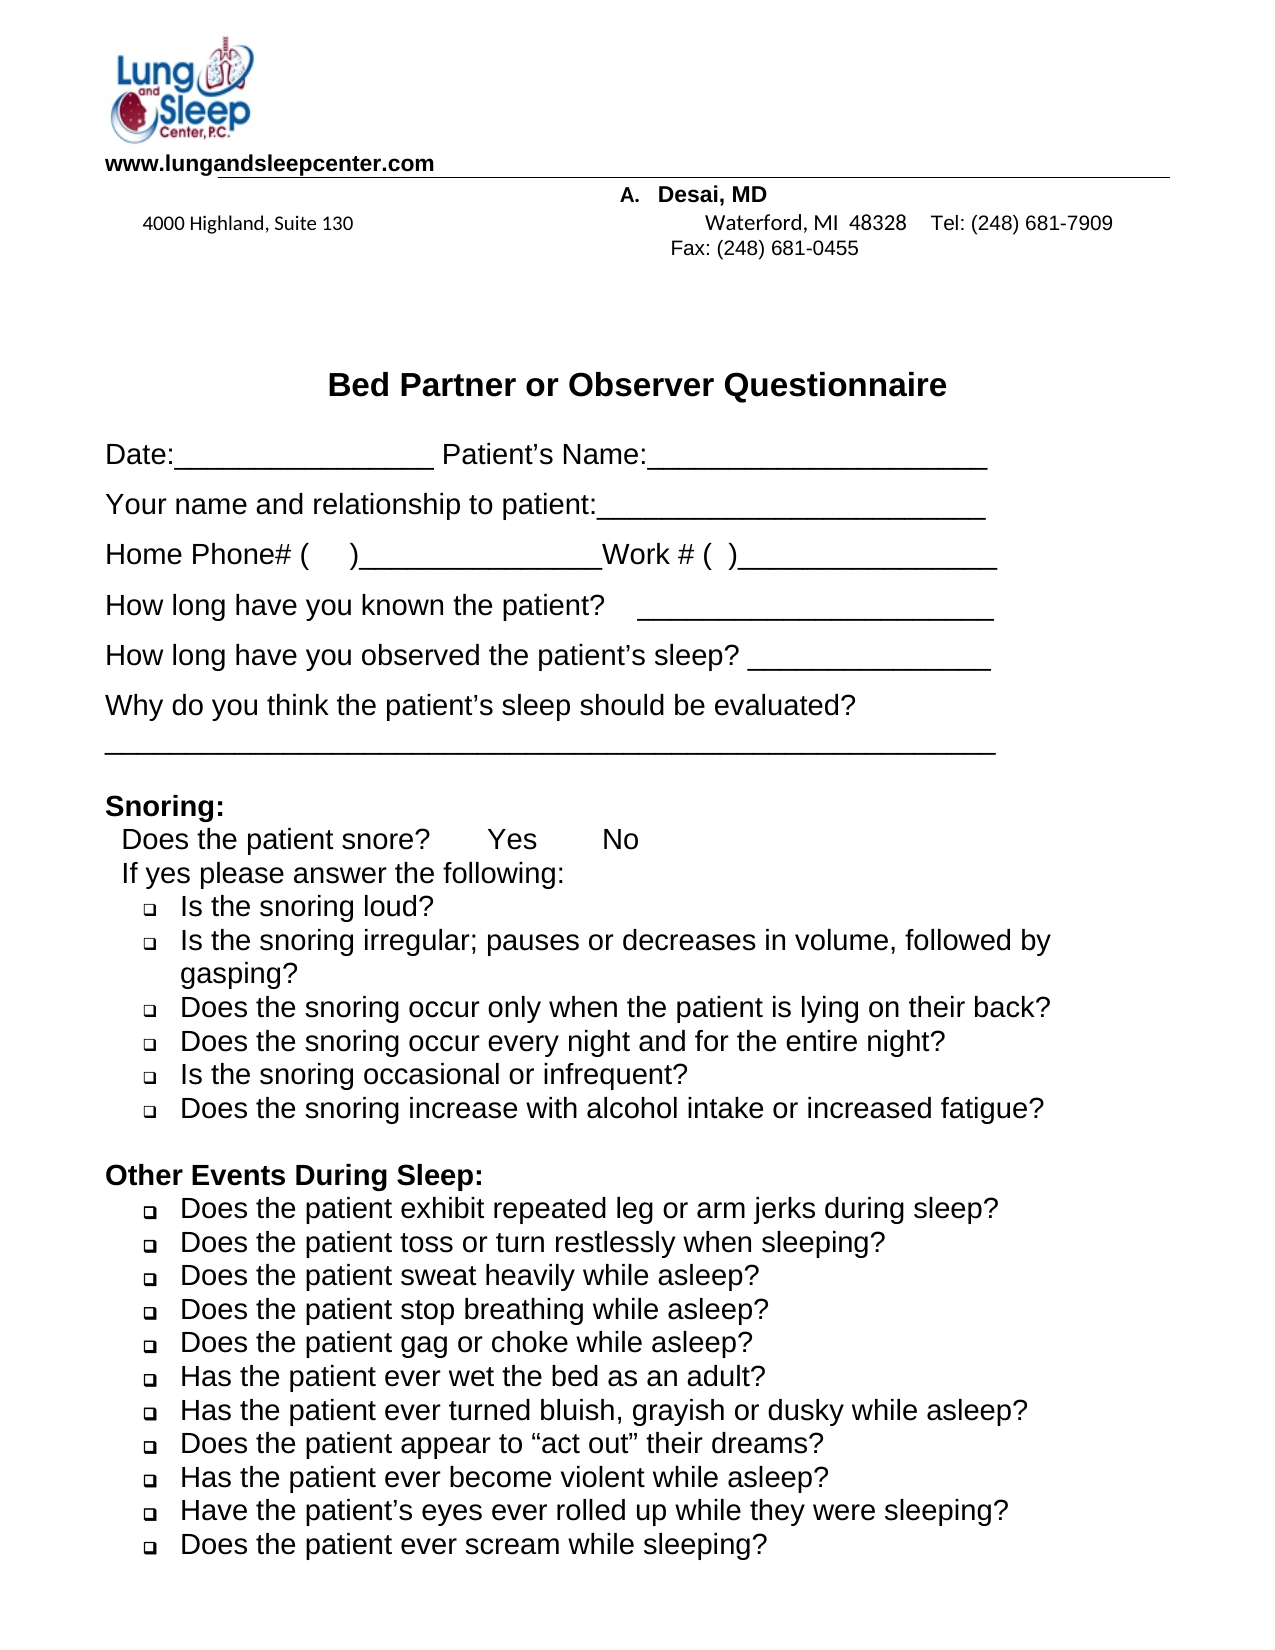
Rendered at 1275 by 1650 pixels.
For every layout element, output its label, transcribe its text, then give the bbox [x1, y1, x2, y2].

list Does the snoring occur every night and for the entire night? [142, 1024, 1170, 1057]
list Does the patient sweat heavily while asleep? [142, 1258, 1170, 1292]
list Does the patient stop breathing while asleep? [142, 1292, 1170, 1326]
list Does the patient appear to “act out” their dreams? [142, 1426, 1170, 1460]
picture [105, 30, 260, 151]
list Does the snoring increase with alcohol intake or increased fatigue? [142, 1091, 1170, 1124]
text Your name and relationship to patient:________________________ [105, 487, 1170, 521]
list Does the patient gag or choke while asleep? [142, 1326, 1170, 1359]
list Have the patient’s eyes ever rolled up while they were sleeping? [142, 1493, 1170, 1527]
list Does the patient ever scream while sleeping? [142, 1527, 1170, 1560]
text Snoring: [105, 789, 1170, 822]
list Has the patient ever wet the bed as an adult? [142, 1359, 1170, 1393]
text Bed Partner or Observer Questionnaire [105, 365, 1170, 403]
text Does the patient snore? Yes No [105, 822, 1170, 856]
text How long have you known the patient? ______________________ [105, 588, 1170, 621]
list Is the snoring occasional or infrequent? [142, 1057, 1170, 1091]
list Is the snoring irregular; pauses or decreases in volume, followed by gasping? [142, 923, 1170, 990]
text Date:________________ Patient’s Name:_____________________ [105, 437, 1170, 470]
list Does the patient exhibit repeated leg or arm jerks during sleep? [142, 1191, 1170, 1225]
list Does the patient toss or turn restlessly when sleeping? [142, 1225, 1170, 1258]
list Has the patient ever turned bluish, grayish or dusky while asleep? [142, 1393, 1170, 1426]
text Other Events During Sleep: [105, 1158, 1170, 1191]
list Does the snoring occur only when the patient is lying on their back? [142, 990, 1170, 1024]
list Is the snoring loud? [142, 889, 1170, 923]
text If yes please answer the following: [105, 856, 1170, 889]
text Home Phone# ( )_______________Work # ( )________________ [105, 537, 1170, 571]
list Has the patient ever become violent while asleep? [142, 1460, 1170, 1493]
text How long have you observed the patient’s sleep? _______________ [105, 638, 1170, 671]
text Why do you think the patient’s sleep should be evaluated? _______________________________________________________ [105, 688, 1170, 755]
